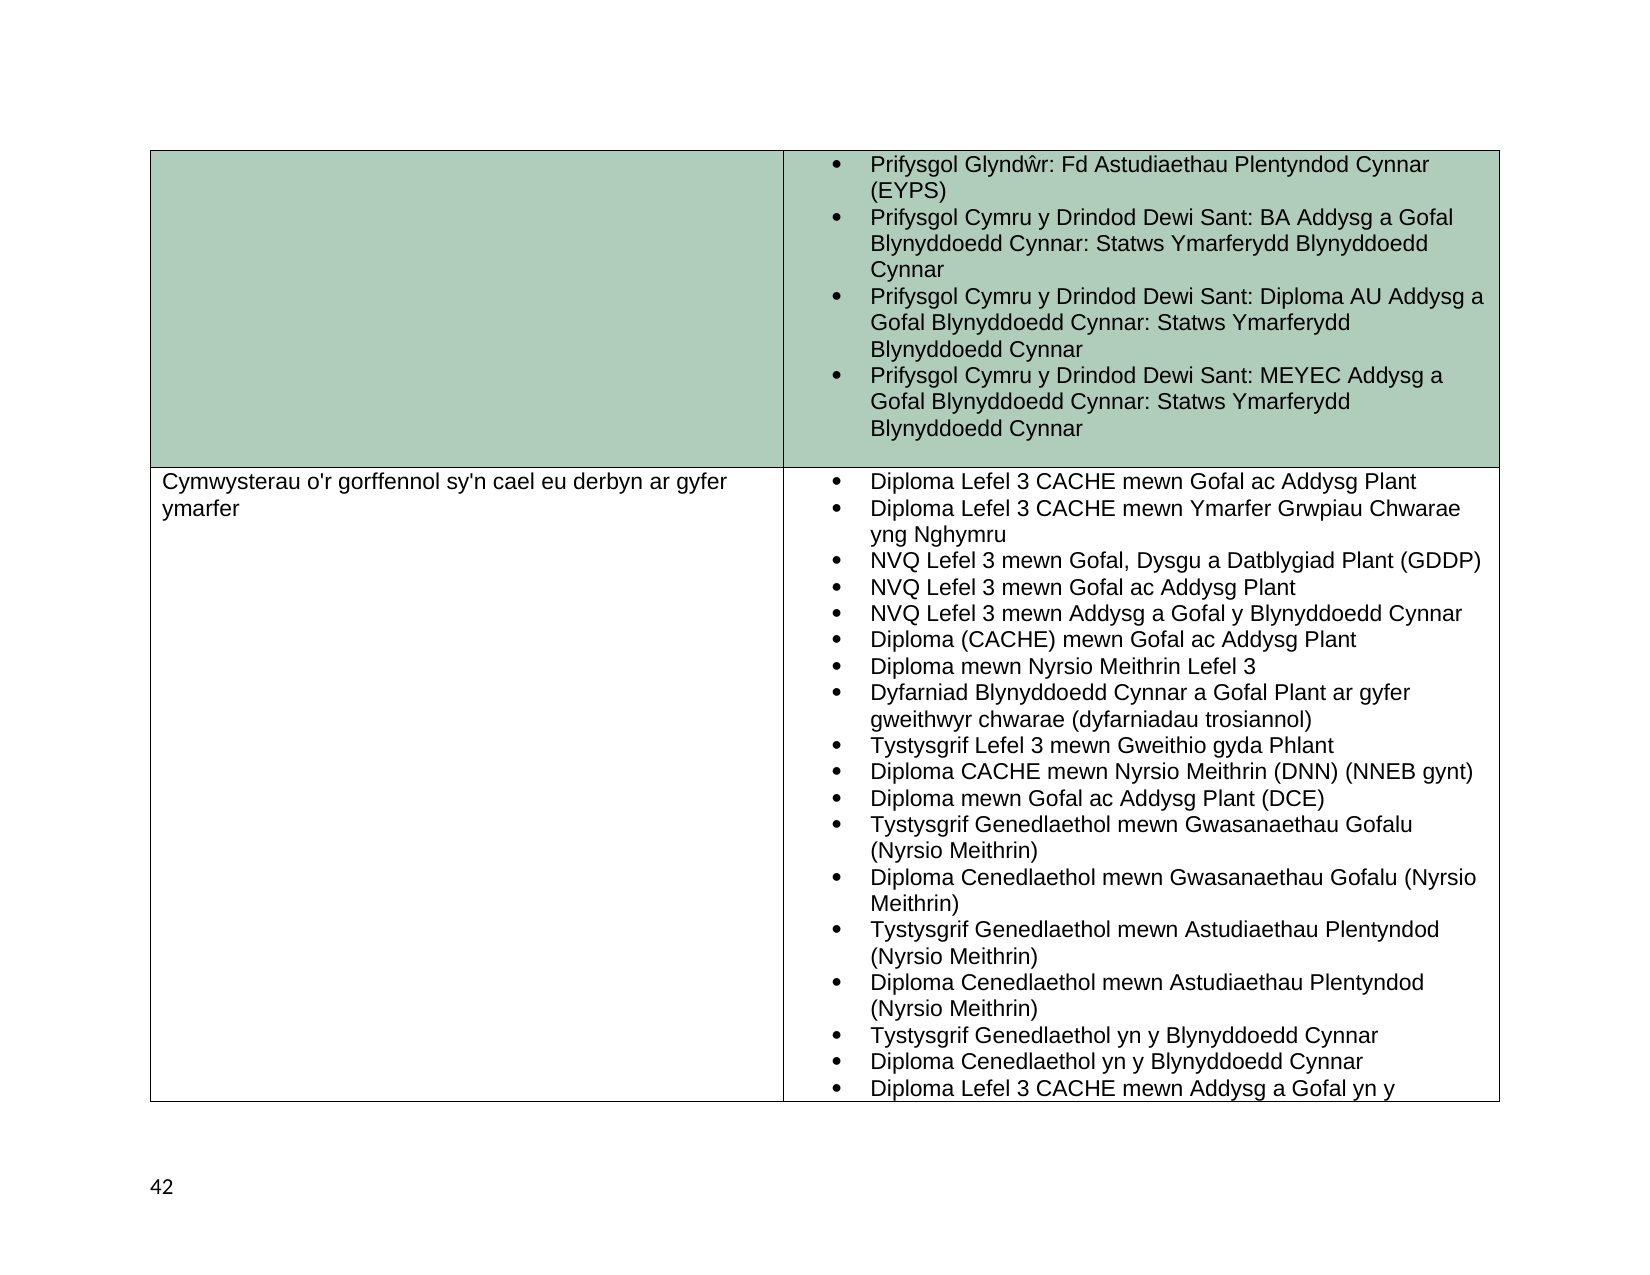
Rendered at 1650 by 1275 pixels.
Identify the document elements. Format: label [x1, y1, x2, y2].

table_cell [784, 468, 1499, 1101]
table_cell [151, 468, 783, 1101]
table_cell [784, 151, 1499, 467]
table_cell [151, 151, 783, 467]
